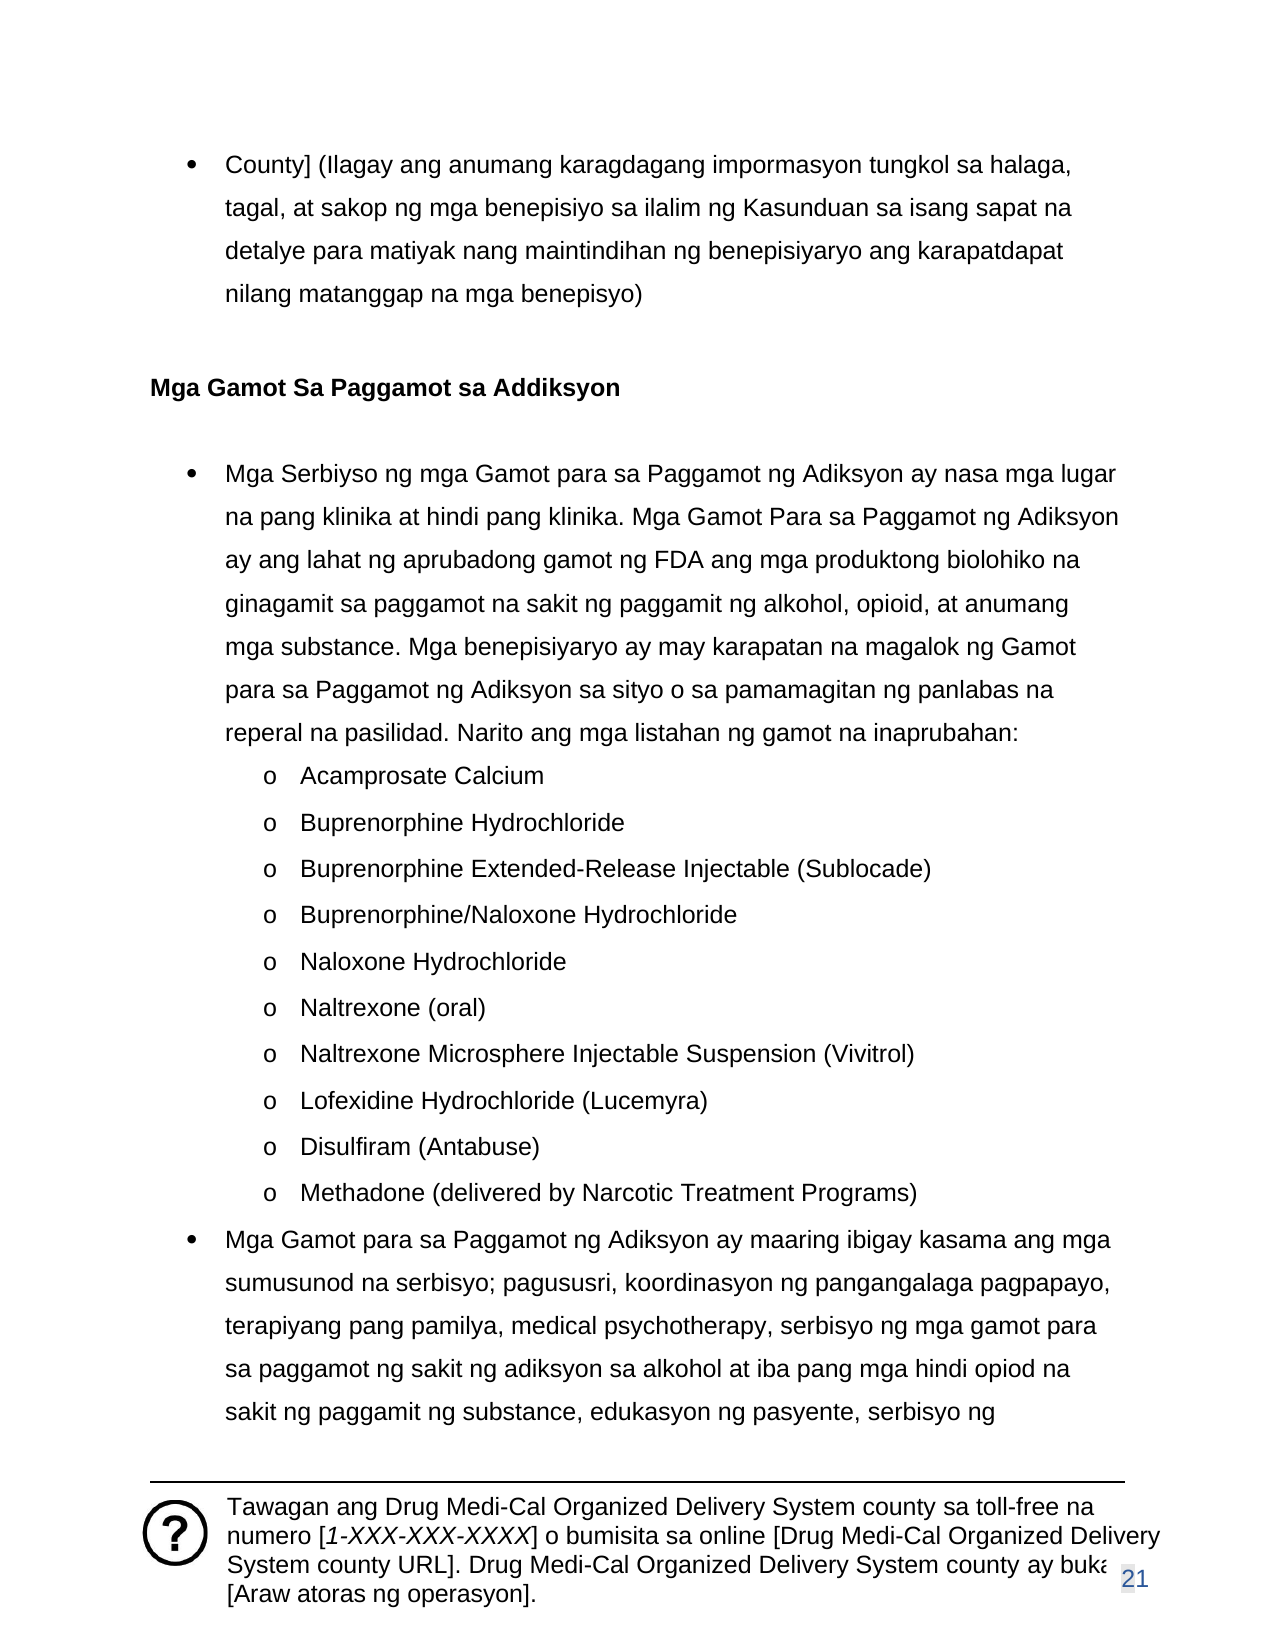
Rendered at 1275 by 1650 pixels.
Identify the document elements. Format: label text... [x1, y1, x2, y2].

list Naltrexone (oral) [262, 993, 1125, 1024]
list Buprenorphine Extended-Release Injectable (Sublocade) [262, 854, 1125, 885]
list County] (Ilagay ang anumang karagdagang impormasyon tungkol sa halaga, tagal, at sakop ng mga benepisiyo sa ilalim ng Kasunduan sa isang sapat na detalye para matiyak nang maintindihan ng benepisiyaryo ang karapatdapat nilang matanggap na mga benepisyo) [187, 150, 1125, 308]
text Mga Gamot Sa Paggamot sa Addiksyon [150, 373, 1125, 402]
list Buprenorphine Hydrochloride [262, 807, 1125, 838]
list Acamprosate Calcium [262, 761, 1125, 792]
list Disulfiram (Antabuse) [262, 1132, 1125, 1163]
picture [142, 1500, 208, 1566]
list Buprenorphine/Naloxone Hydrochloride [262, 900, 1125, 931]
list Naltrexone Microsphere Injectable Suspension (Vivitrol) [262, 1039, 1125, 1070]
list Methadone (delivered by Narcotic Treatment Programs) [262, 1178, 1125, 1209]
list Lofexidine Hydrochloride (Lucemyra) [262, 1086, 1125, 1117]
list Naloxone Hydrochloride [262, 947, 1125, 977]
list Mga Serbiyso ng mga Gamot para sa Paggamot ng Adiksyon ay nasa mga lugar na pang klinika at hindi pang klinika. Mga Gamot Para sa Paggamot ng Adiksyon ay ang lahat ng aprubadong gamot ng FDA ang mga produktong biolohiko na ginagamit sa paggamot na sakit ng paggamit ng alkohol, opioid, at anumang mga substance. Mga benepisiyaryo ay may karapatan na magalok ng Gamot para sa Paggamot ng Adiksyon sa sityo o sa pamamagitan ng panlabas na reperal na pasilidad. Narito ang mga listahan ng gamot na inaprubahan: [187, 459, 1125, 747]
